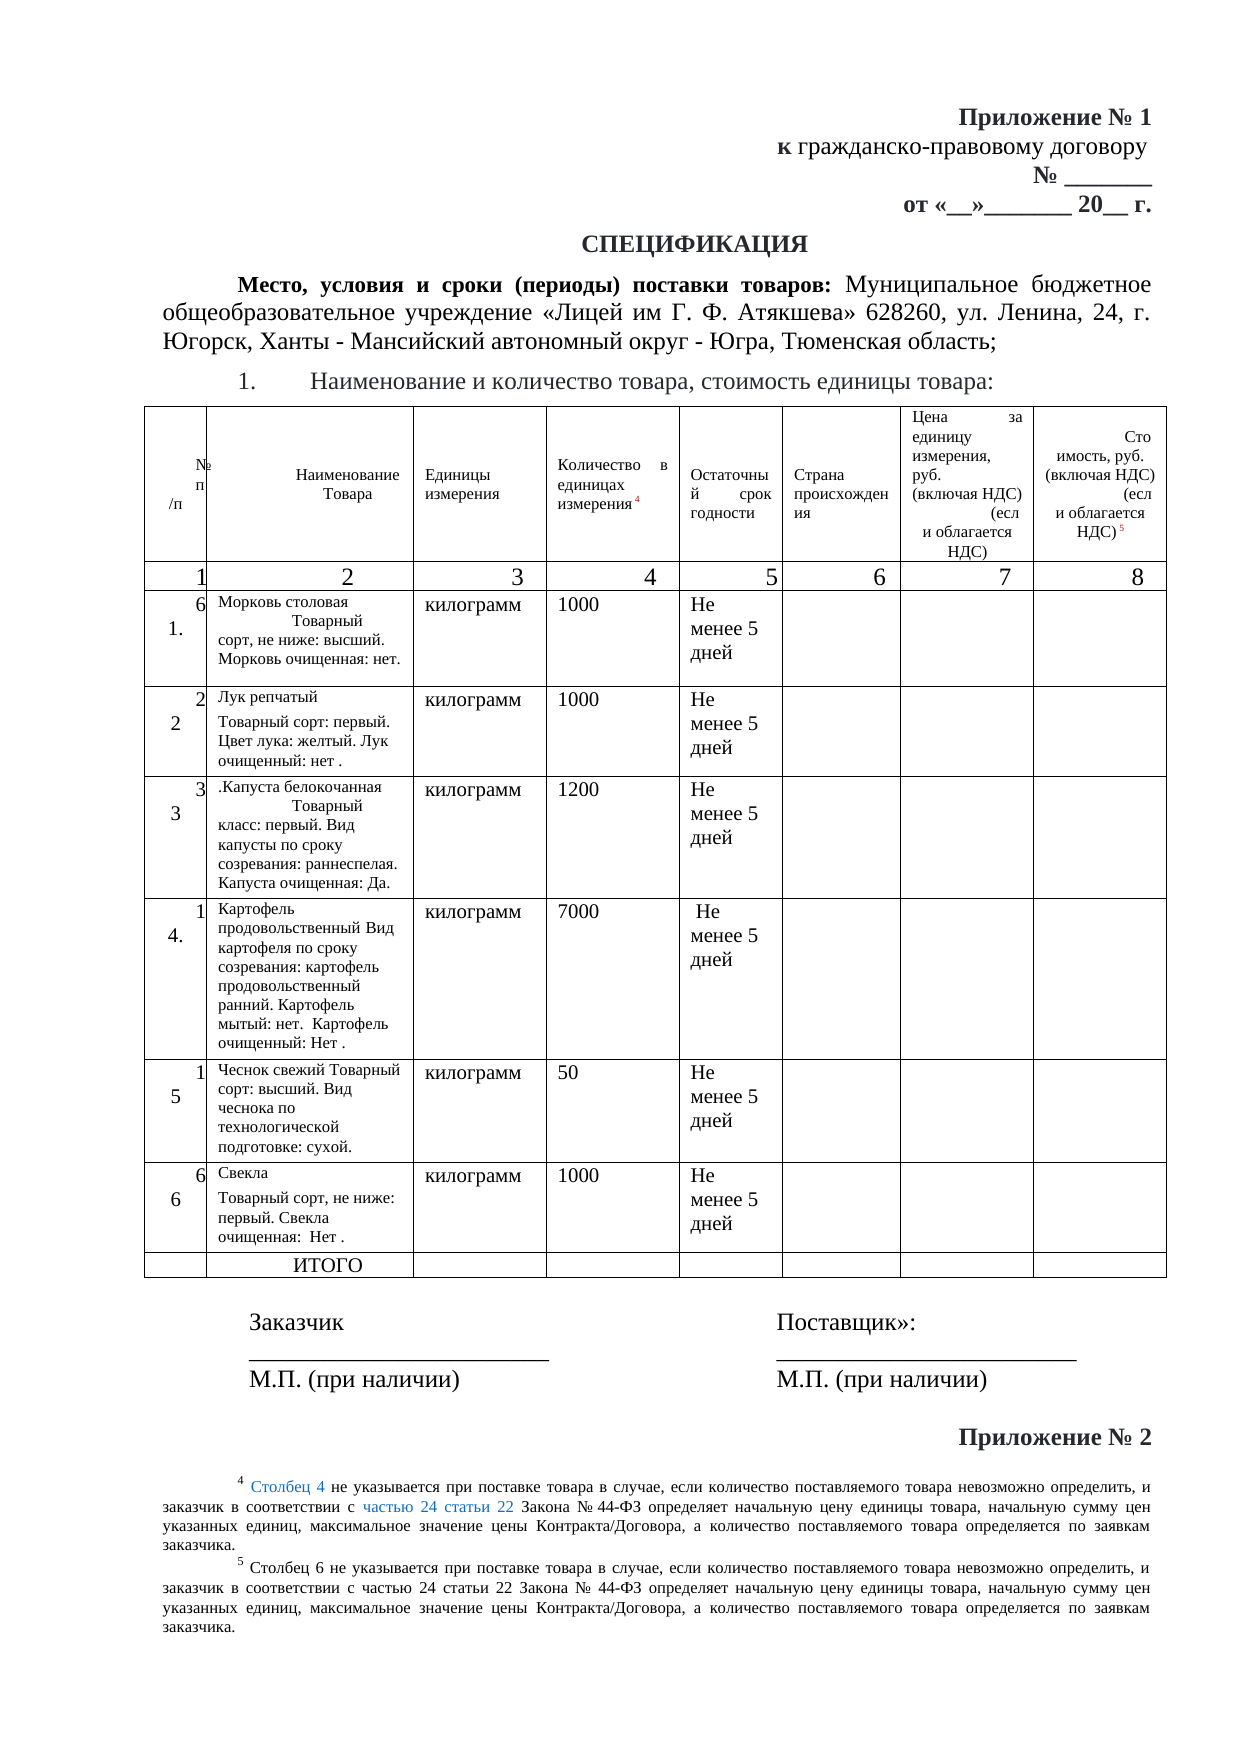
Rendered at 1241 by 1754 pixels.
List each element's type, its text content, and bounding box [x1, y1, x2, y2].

table_cell 5 [680, 562, 782, 590]
table_cell 1000 [547, 687, 679, 776]
table_cell Не менее 5 дней [680, 1060, 782, 1162]
table_cell 8 [1034, 562, 1166, 590]
text к гражданско-правовому договору [162, 131, 1152, 160]
table_cell Не менее 5 дней [680, 777, 782, 898]
table_cell 1000 [547, 591, 679, 686]
table_cell [901, 591, 1033, 686]
table_cell [783, 1060, 900, 1162]
table_cell 3 [414, 562, 546, 590]
table_cell килограмм [414, 687, 546, 776]
table_cell Лук репчатый Товарный сорт: первый. Цвет лука: желтый. Лук очищенный: нет . [207, 687, 413, 776]
table_cell Не менее 5 дней [680, 591, 782, 686]
table_cell Свекла Товарный сорт, не ниже: первый. Свекла очищенная: Нет . [207, 1163, 413, 1252]
table_header Заказчик [163, 1307, 690, 1336]
table_cell [1034, 1253, 1166, 1277]
table_cell ИТОГО [207, 1253, 413, 1277]
table_cell 7000 [547, 899, 679, 1059]
table_cell Не менее 5 дней [680, 899, 782, 1059]
table_cell 61. [145, 591, 206, 686]
table_cell [901, 1163, 1033, 1252]
table_cell 66 [145, 1163, 206, 1252]
table_cell [680, 1253, 782, 1277]
table_cell 14. [145, 899, 206, 1059]
table_cell 2 [207, 562, 413, 590]
table_cell [901, 777, 1033, 898]
table_cell [901, 687, 1033, 776]
text № _______ от «__»_______ 20__ г. [162, 160, 1152, 217]
table_cell 50 [547, 1060, 679, 1162]
table_cell .Капуста белокочанная Товарный класс: первый. Вид капусты по сроку созревания: раннеспелая. Капуста очищенная: Да. [207, 777, 413, 898]
table_cell [1034, 1163, 1166, 1252]
table_cell Картофель продовольственный Вид картофеля по сроку созревания: картофель продовольственный ранний. Картофель мытый: нет. Картофель очищенный: Нет . [207, 899, 413, 1059]
table_cell 1200 [547, 777, 679, 898]
table_header Наименование Товара [207, 407, 413, 561]
text СПЕЦИФИКАЦИЯ [162, 229, 1152, 257]
table_cell 22 [145, 687, 206, 776]
table_cell [783, 591, 900, 686]
table_header Стоимость, руб. (включая НДС) (если облагается НДС) [1034, 407, 1166, 561]
table_cell [901, 1253, 1033, 1277]
table_cell килограмм [414, 1163, 546, 1252]
table_cell 7 [901, 562, 1033, 590]
table_cell [1034, 1060, 1166, 1162]
text Приложение № 2 [162, 1422, 1152, 1451]
table_header Цена за единицу измерения, руб. (включая НДС) (если облагается НДС) [901, 407, 1033, 561]
table_cell [783, 1253, 900, 1277]
table_cell [901, 1060, 1033, 1162]
table_cell килограмм [414, 777, 546, 898]
table_cell [414, 1253, 546, 1277]
table_cell ________________________ М.П. (при наличии) [690, 1336, 1222, 1393]
table_header № п/п [145, 407, 206, 561]
table_header Единицы измерения [414, 407, 546, 561]
table_cell 1000 [547, 1163, 679, 1252]
table_cell [901, 899, 1033, 1059]
table_header Количество в единицах измерения [547, 407, 679, 561]
table_cell [783, 1163, 900, 1252]
table_cell 4 [547, 562, 679, 590]
table_cell ________________________ М.П. (при наличии) [163, 1336, 690, 1393]
table_cell Не менее 5 дней [680, 687, 782, 776]
table_cell [783, 687, 900, 776]
table_cell 1 [145, 562, 206, 590]
table_cell [145, 1253, 206, 1277]
table_header Поставщик»: [690, 1307, 1222, 1336]
table_cell [1034, 591, 1166, 686]
table_cell [547, 1253, 679, 1277]
table_cell 33 [145, 777, 206, 898]
table_header Остаточный срок годности [680, 407, 782, 561]
text 1. Наименование и количество товара, стоимость единицы товара: [162, 366, 1152, 395]
table_cell 6 [783, 562, 900, 590]
table_cell килограмм [414, 1060, 546, 1162]
text Место, условия и сроки (периоды) поставки товаров: Муниципальное бюджетное общеобразовательное учреждение «Лицей им Г. Ф. Атякшева» 628260, ул. Ленина, 24, г. Югорск, Ханты - Мансийский автономный округ - Югра, Тюменская область; [162, 269, 1152, 355]
table_cell [1034, 899, 1166, 1059]
table_cell [1034, 777, 1166, 898]
table_cell [1034, 687, 1166, 776]
table_cell килограмм [414, 591, 546, 686]
table_cell 15 [145, 1060, 206, 1162]
table_cell Чеснок свежий Товарный сорт: высший. Вид чеснока по технологической подготовке: сухой. [207, 1060, 413, 1162]
table_cell [783, 899, 900, 1059]
table_cell [783, 777, 900, 898]
table_cell Морковь столовая Товарный сорт, не ниже: высший. Морковь очищенная: нет. [207, 591, 413, 686]
table_cell Не менее 5 дней [680, 1163, 782, 1252]
text Приложение № 1 [162, 102, 1152, 131]
table_cell килограмм [414, 899, 546, 1059]
table_header Страна происхождения [783, 407, 900, 561]
